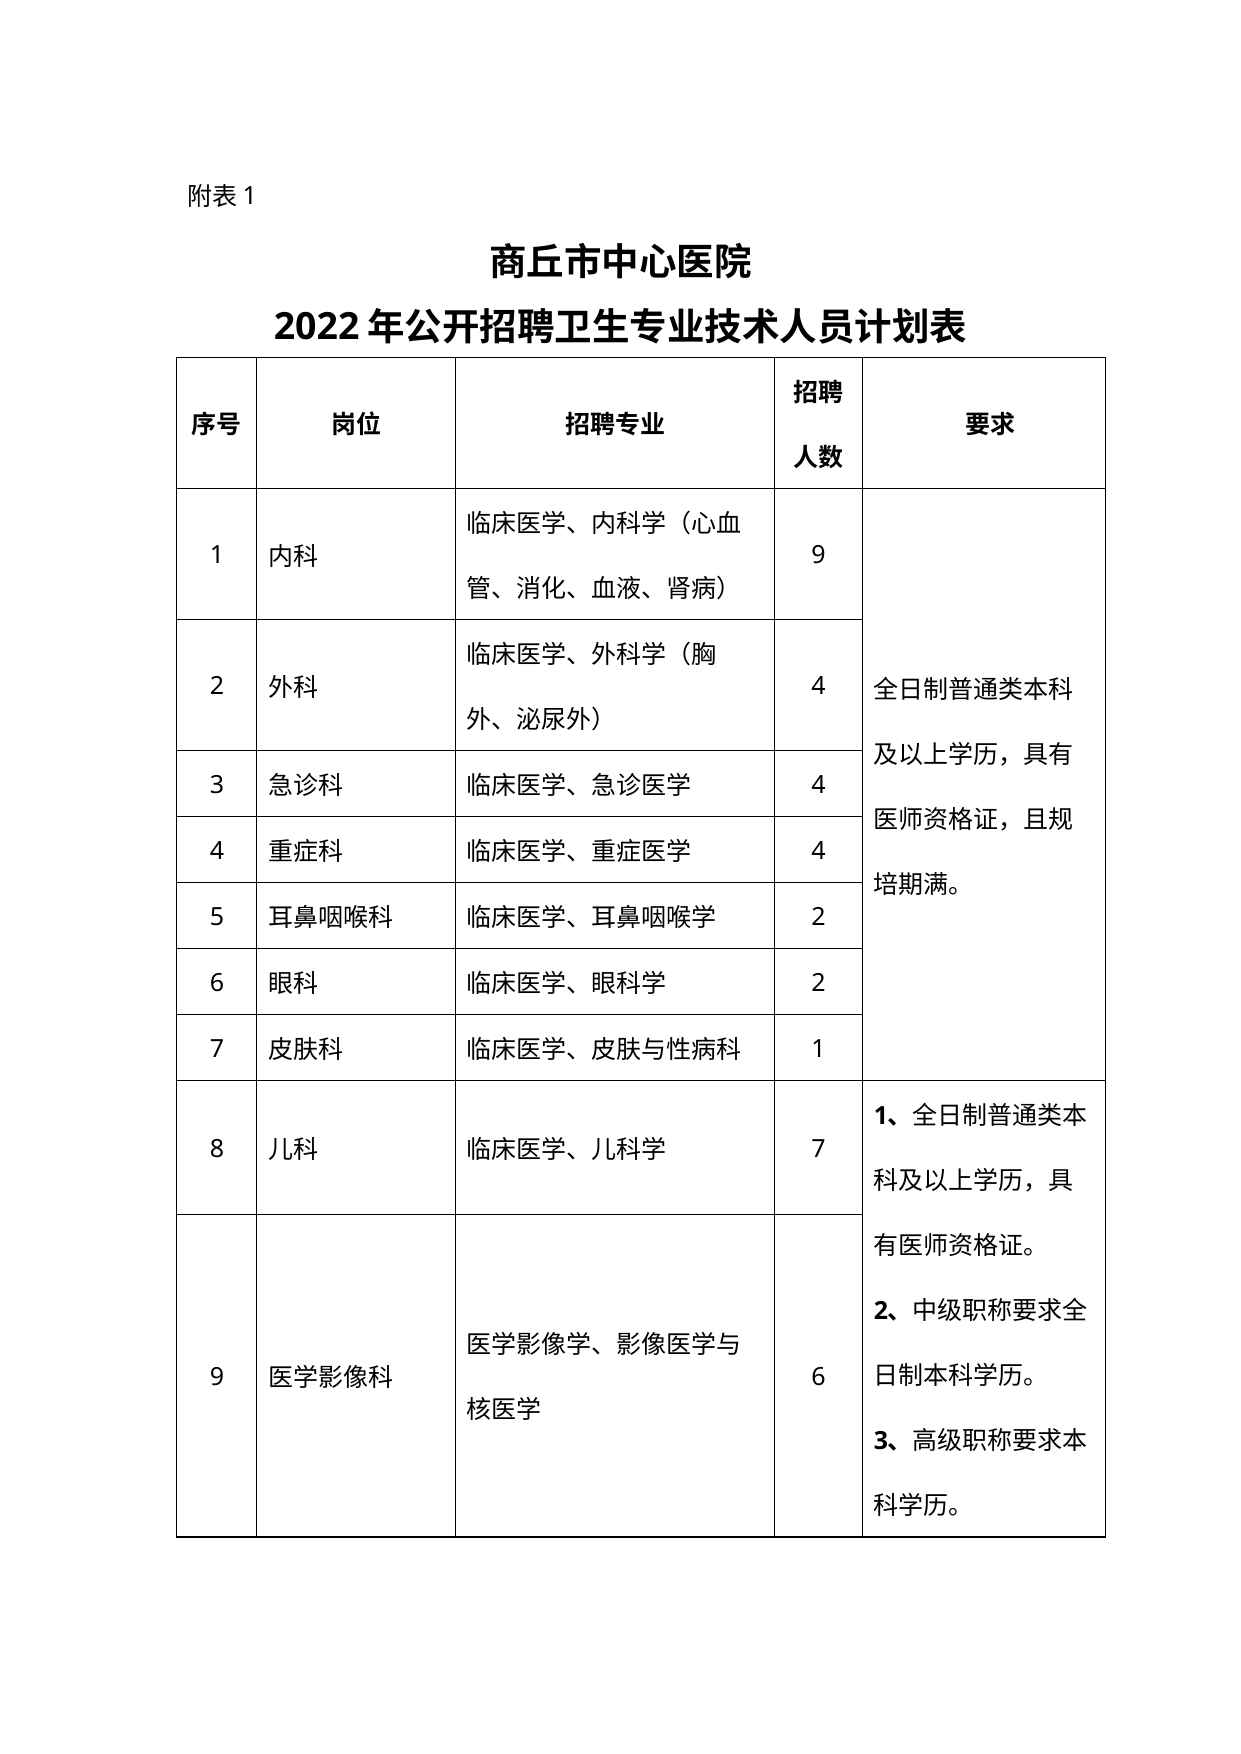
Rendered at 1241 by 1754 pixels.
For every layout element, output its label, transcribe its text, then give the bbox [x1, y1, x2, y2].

table_cell 2 [177, 620, 256, 750]
table_cell 4 [775, 817, 862, 882]
table_cell 临床医学、皮肤与性病科 [456, 1015, 774, 1080]
table_cell 儿科 [257, 1081, 455, 1214]
table_cell 临床医学、儿科学 [456, 1081, 774, 1214]
table_cell 6 [177, 949, 256, 1014]
table_cell 7 [177, 1015, 256, 1080]
table_cell 2 [775, 883, 862, 948]
table_cell 眼科 [257, 949, 455, 1014]
table_cell 全日制普通类本科及以上学历，具有医师资格证。 中级职称要求全日制本科学历。 高级职称要求本科学历。 [863, 1081, 1105, 1536]
table_cell 全日制普通类本科及以上学历，具有医师资格证，且规培期满。 [863, 489, 1105, 1080]
table_cell 皮肤科 [257, 1015, 455, 1080]
text 2022年公开招聘卫生专业技术人员计划表 [187, 292, 1053, 357]
table_header 要求 [863, 358, 1105, 488]
table_cell 1 [177, 489, 256, 619]
table_cell 2 [775, 949, 862, 1014]
table_cell 内科 [257, 489, 455, 619]
text 商丘市中心医院 [187, 227, 1053, 292]
table_cell 3 [177, 751, 256, 816]
table_cell 9 [775, 489, 862, 619]
table_cell 医学影像科 [257, 1215, 455, 1536]
table_cell 4 [177, 817, 256, 882]
table_header 岗位 [257, 358, 455, 488]
text 附表1 [187, 162, 1053, 227]
table_cell 4 [775, 620, 862, 750]
table_cell 5 [177, 883, 256, 948]
table_cell 6 [775, 1215, 862, 1536]
table_cell 1 [775, 1015, 862, 1080]
table_cell 4 [775, 751, 862, 816]
table_cell 7 [775, 1081, 862, 1214]
table_cell 临床医学、内科学（心血管、消化、血液、肾病） [456, 489, 774, 619]
table_cell 临床医学、耳鼻咽喉学 [456, 883, 774, 948]
table_cell 重症科 [257, 817, 455, 882]
table_cell 急诊科 [257, 751, 455, 816]
table_header 序号 [177, 358, 256, 488]
table_cell 临床医学、眼科学 [456, 949, 774, 1014]
table_cell 耳鼻咽喉科 [257, 883, 455, 948]
table_cell 医学影像学、影像医学与核医学 [456, 1215, 774, 1536]
table_header 招聘 人数 [775, 358, 862, 488]
table_cell 9 [177, 1215, 256, 1536]
table_cell 临床医学、急诊医学 [456, 751, 774, 816]
table_cell 临床医学、外科学（胸外、泌尿外） [456, 620, 774, 750]
table_cell 外科 [257, 620, 455, 750]
table_header 招聘专业 [456, 358, 774, 488]
table_cell 临床医学、重症医学 [456, 817, 774, 882]
table_cell 8 [177, 1081, 256, 1214]
